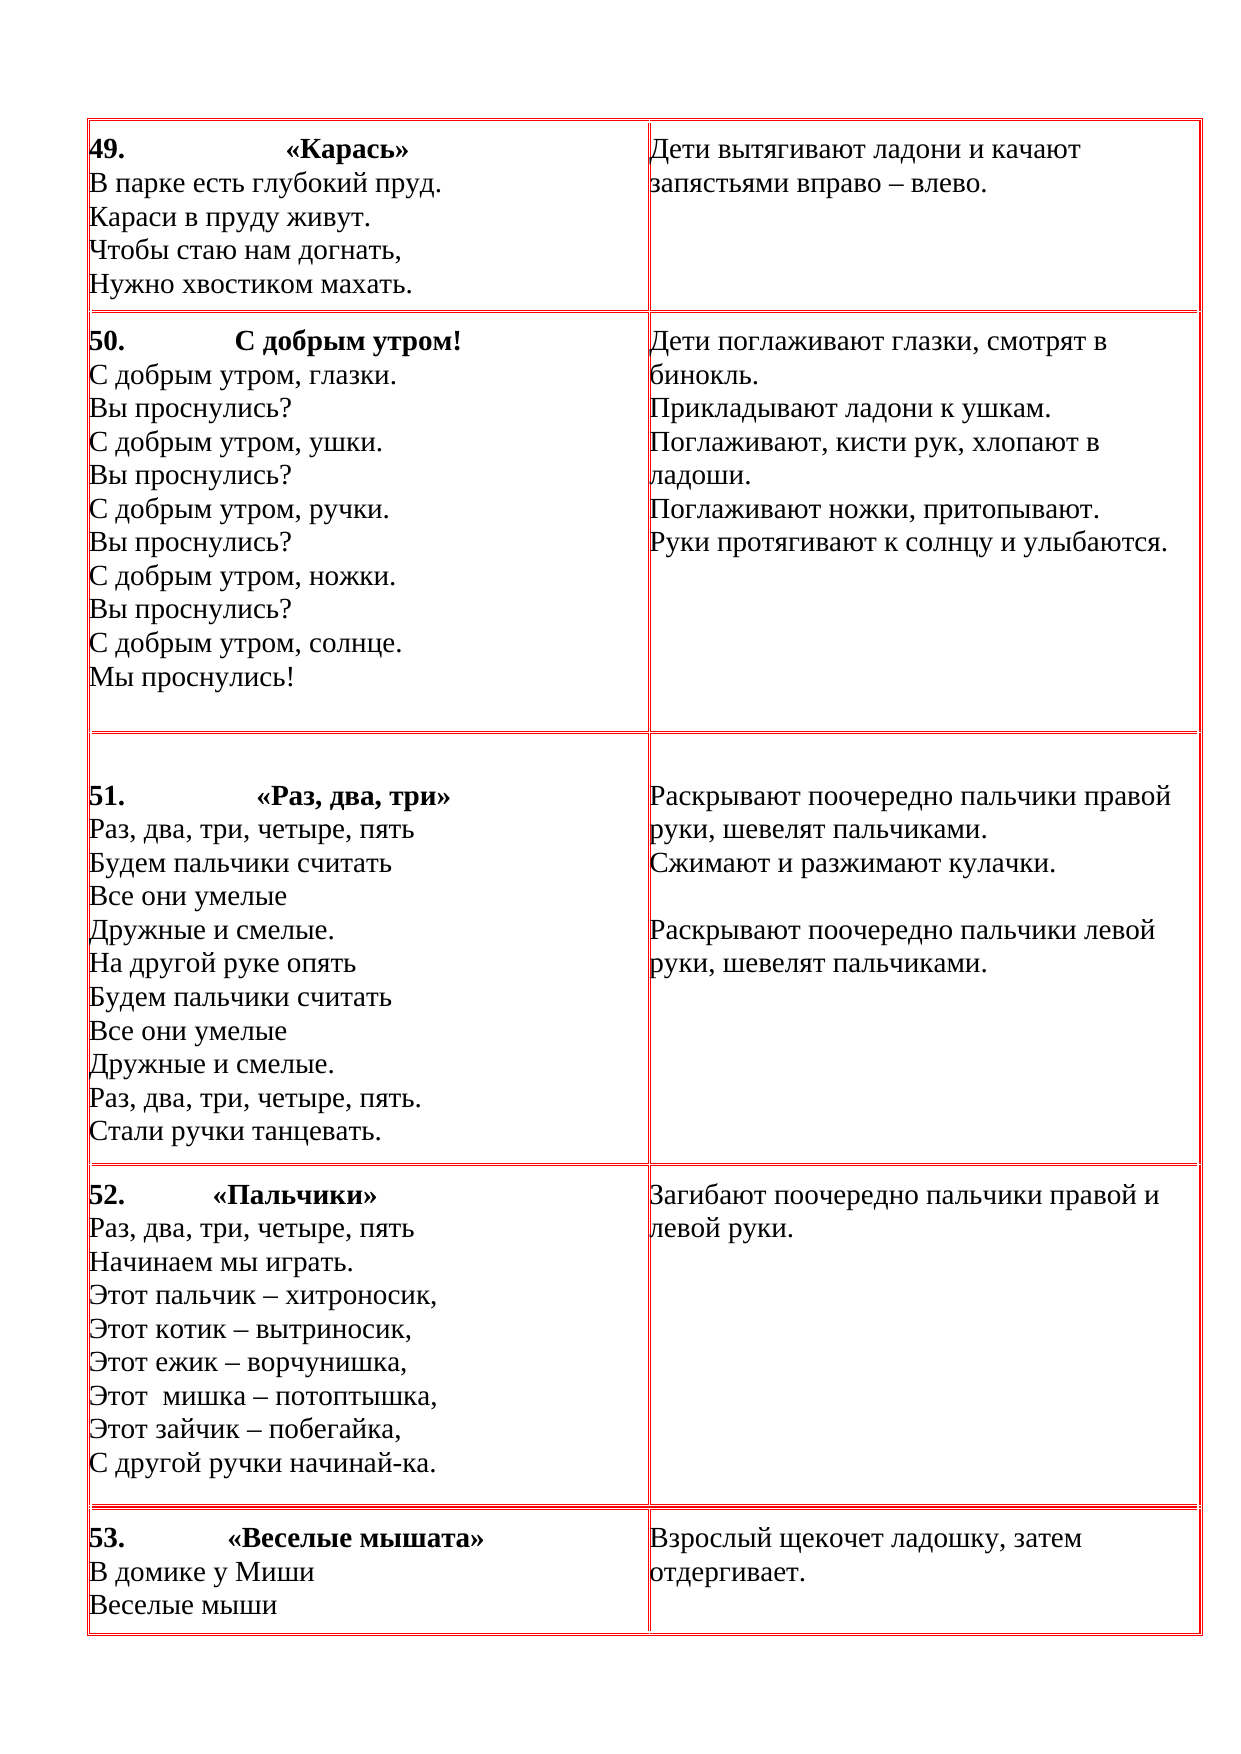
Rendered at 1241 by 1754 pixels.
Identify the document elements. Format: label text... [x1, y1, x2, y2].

table_cell 49. «Карась» В парке есть глубокий пруд. Караси в пруду живут. Чтобы стаю нам догнать, Нужно хвостиком махать. [90, 121, 649, 310]
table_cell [649, 1507, 1200, 1633]
table_cell 52. «Пальчики» Раз, два, три, четыре, пять Начинаем мы играть. Этот пальчик – хитроносик, Этот котик – вытриносик, Этот ежик – ворчунишка, Этот мишка – потоптышка, Этот зайчик – побегайка, С другой ручки начинай-ка. [89, 1163, 649, 1504]
table_cell Дети поглаживают глазки, смотрят в бинокль. Прикладывают ладони к ушкам. Поглаживают, кисти рук, хлопают в ладоши. Поглаживают ножки, притопывают. Руки протягивают к солнцу и улыбаются. [651, 310, 1200, 731]
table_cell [90, 1507, 649, 1633]
table_cell 50. С добрым утром! С добрым утром, глазки. Вы проснулись? С добрым утром, ушки. Вы проснулись? С добрым утром, ручки. Вы проснулись? С добрым утром, ножки. Вы проснулись? С добрым утром, солнце. Мы проснулись! [90, 310, 648, 731]
table_cell 51. «Раз, два, три» Раз, два, три, четыре, пять Будем пальчики считать Все они умелые Дружные и смелые. На другой руке опять Будем пальчики считать Все они умелые Дружные и смелые. Раз, два, три, четыре, пять. Стали ручки танцевать. [90, 731, 648, 1163]
table_cell Дети вытягивают ладони и качают запястьями вправо – влево. [649, 121, 1199, 310]
table_cell Загибают поочередно пальчики правой и левой руки. [649, 1163, 1201, 1504]
table_cell Раскрывают поочередно пальчики правой руки, шевелят пальчиками. Сжимают и разжимают кулачки. Раскрывают поочередно пальчики левой руки, шевелят пальчиками. [651, 731, 1200, 1163]
